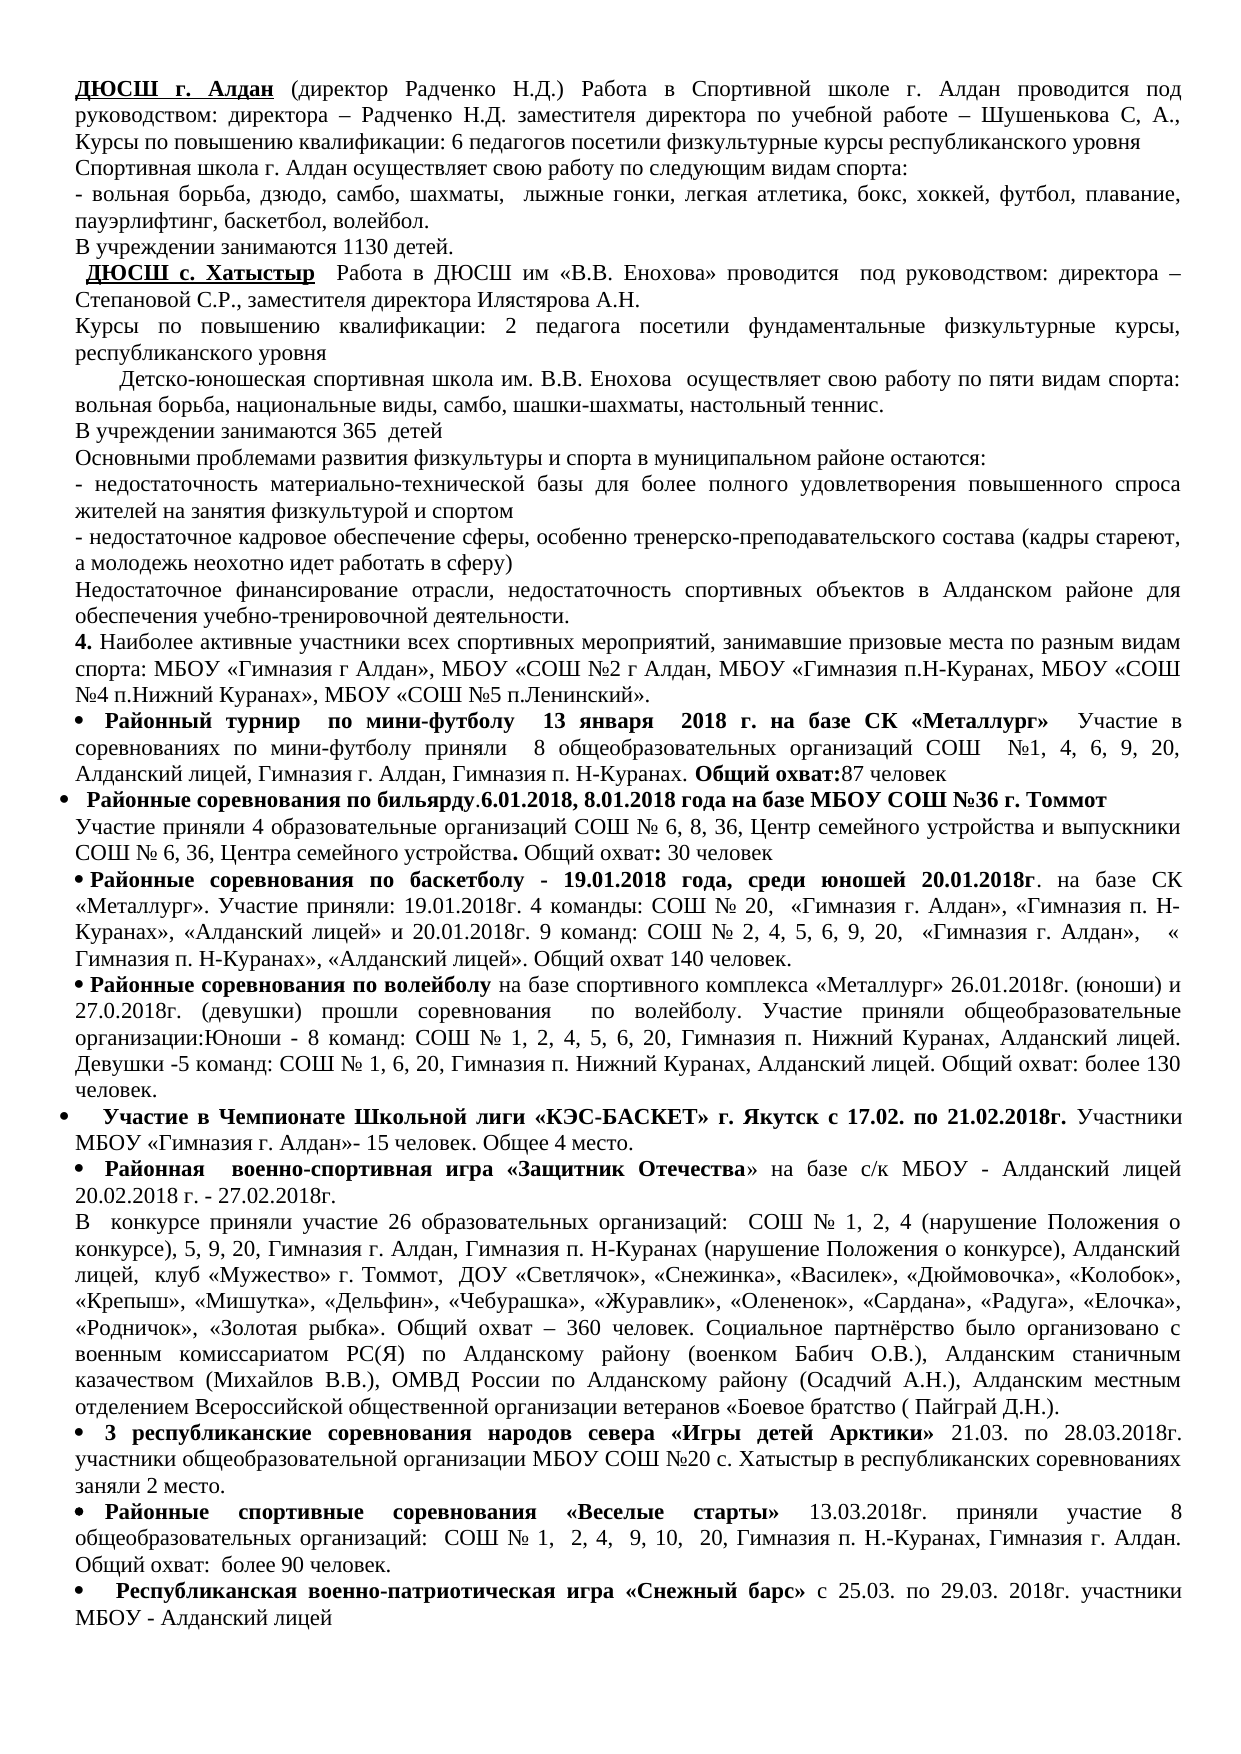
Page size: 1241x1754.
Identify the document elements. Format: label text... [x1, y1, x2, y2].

text В учреждении занимаются 1130 детей. [75, 233, 1182, 259]
list Республиканская военно-патриотическая игра «Снежный барс» с 25.03. по 29.03. 2018г. участники МБОУ - Алданский лицей [75, 1577, 1182, 1630]
text Спортивная школа г. Алдан осуществляет свою работу по следующим видам спорта: [75, 154, 1182, 180]
text Основными проблемами развития физкультуры и спорта в муниципальном районе остаются: [75, 444, 1182, 470]
text - вольная борьба, дзюдо, самбо, шахматы, лыжные гонки, легкая атлетика, бокс, хоккей, футбол, плавание, пауэрлифтинг, баскетбол, волейбол. [75, 180, 1182, 233]
list Районные спортивные соревнования «Веселые старты» 13.03.2018г. приняли участие 8 общеобразовательных организаций: СОШ № 1, 2, 4, 9, 10, 20, Гимназия п. Н.-Куранах, Гимназия г. Алдан. Общий охват: более 90 человек. [75, 1498, 1182, 1577]
text - недостаточное кадровое обеспечение сферы, особенно тренерско-преподавательского состава (кадры стареют, а молодежь неохотно идет работать в сферу) [75, 523, 1182, 576]
text Курсы по повышению квалификации: 2 педагога посетили фундаментальные физкультурные курсы, республиканского уровня [75, 312, 1182, 365]
list Районные соревнования по волейболу на базе спортивного комплекса «Металлург» 26.01.2018г. (юноши) и 27.0.2018г. (девушки) прошли соревнования по волейболу. Участие приняли общеобразовательные организации:Юноши - 8 команд: СОШ № 1, 2, 4, 5, 6, 20, Гимназия п. Нижний Куранах, Алданский лицей. Девушки -5 команд: СОШ № 1, 6, 20, Гимназия п. Нижний Куранах, Алданский лицей. Общий охват: более 130 человек. [75, 971, 1182, 1103]
list Участие в Чемпионате Школьной лиги «КЭС-БАСКЕТ» г. Якутск с 17.02. по 21.02.2018г. Участники МБОУ «Гимназия г. Алдан»- 15 человек. Общее 4 место. [60, 1103, 1182, 1156]
text - недостаточность материально-технической базы для более полного удовлетворения повышенного спроса жителей на занятия физкультурой и спортом [75, 470, 1182, 523]
text ДЮСШ с. Хатыстыр Работа в ДЮСШ им «В.В. Енохова» проводится под руководством: директора – Степановой С.Р., заместителя директора Илястярова А.Н. [75, 259, 1182, 312]
text 4. Наиболее активные участники всех спортивных мероприятий, занимавшие призовые места по разным видам спорта: МБОУ «Гимназия г Алдан», МБОУ «СОШ №2 г Алдан, МБОУ «Гимназия п.Н-Куранах, МБОУ «СОШ №4 п.Нижний Куранах», МБОУ «СОШ №5 п.Ленинский». [75, 628, 1182, 707]
text В конкурсе приняли участие 26 образовательных организаций: СОШ № 1, 2, 4 (нарушение Положения о конкурсе), 5, 9, 20, Гимназия г. Алдан, Гимназия п. Н-Куранах (нарушение Положения о конкурсе), Алданский лицей, клуб «Мужество» г. Томмот, ДОУ «Светлячок», «Снежинка», «Василек», «Дюймовочка», «Колобок», «Крепыш», «Мишутка», «Дельфин», «Чебурашка», «Журавлик», «Олененок», «Сардана», «Радуга», «Елочка», «Родничок», «Золотая рыбка». Общий охват – 360 человек. Социальное партнёрство было организовано с военным комиссариатом РС(Я) по Алданскому району (военком Бабич О.В.), Алданским станичным казачеством (Михайлов В.В.), ОМВД России по Алданскому району (Осадчий А.Н.), Алданским местным отделением Всероссийской общественной организации ветеранов «Боевое братство ( Пайграй Д.Н.). [75, 1208, 1182, 1419]
text Участие приняли 4 образовательные организаций СОШ № 6, 8, 36, Центр семейного устройства и выпускники СОШ № 6, 36, Центра семейного устройства. Общий охват: 30 человек [75, 813, 1182, 866]
text В учреждении занимаются 365 детей [75, 418, 1182, 444]
list Районный турнир по мини-футболу 13 января 2018 г. на базе СК «Металлург» Участие в соревнованиях по мини-футболу приняли 8 общеобразовательных организаций СОШ №1, 4, 6, 9, 20, Алданский лицей, Гимназия г. Алдан, Гимназия п. Н-Куранах. Общий охват:87 человек [75, 707, 1182, 787]
text Детско-юношеская спортивная школа им. В.В. Енохова осуществляет свою работу по пяти видам спорта: вольная борьба, национальные виды, самбо, шашки-шахматы, настольный теннис. [75, 365, 1182, 418]
list Районные соревнования по баскетболу - 19.01.2018 года, среди юношей 20.01.2018г. на базе СК «Металлург». Участие приняли: 19.01.2018г. 4 команды: СОШ № 20, «Гимназия г. Алдан», «Гимназия п. Н-Куранах», «Алданский лицей» и 20.01.2018г. 9 команд: СОШ № 2, 4, 5, 6, 9, 20, «Гимназия г. Алдан», « Гимназия п. Н-Куранах», «Алданский лицей». Общий охват 140 человек. [75, 866, 1182, 971]
list Районная военно-спортивная игра «Защитник Отечества» на базе с/к МБОУ - Алданский лицей 20.02.2018 г. - 27.02.2018г. [75, 1156, 1182, 1208]
list 3 республиканские соревнования народов севера «Игры детей Арктики» 21.03. по 28.03.2018г. участники общеобразовательной организации МБОУ СОШ №20 с. Хатыстыр в республиканских соревнованиях заняли 2 место. [75, 1419, 1182, 1498]
text ДЮСШ г. Алдан (директор Радченко Н.Д.) Работа в Спортивной школе г. Алдан проводится под руководством: директора – Радченко Н.Д. заместителя директора по учебной работе – Шушенькова С, А., Курсы по повышению квалификации: 6 педагогов посетили физкультурные курсы республиканского уровня [75, 75, 1182, 154]
list Районные соревнования по бильярду.6.01.2018, 8.01.2018 года на базе МБОУ СОШ №36 г. Томмот [60, 787, 1182, 813]
text Недостаточное финансирование отрасли, недостаточность спортивных объектов в Алданском районе для обеспечения учебно-тренировочной деятельности. [75, 576, 1182, 628]
